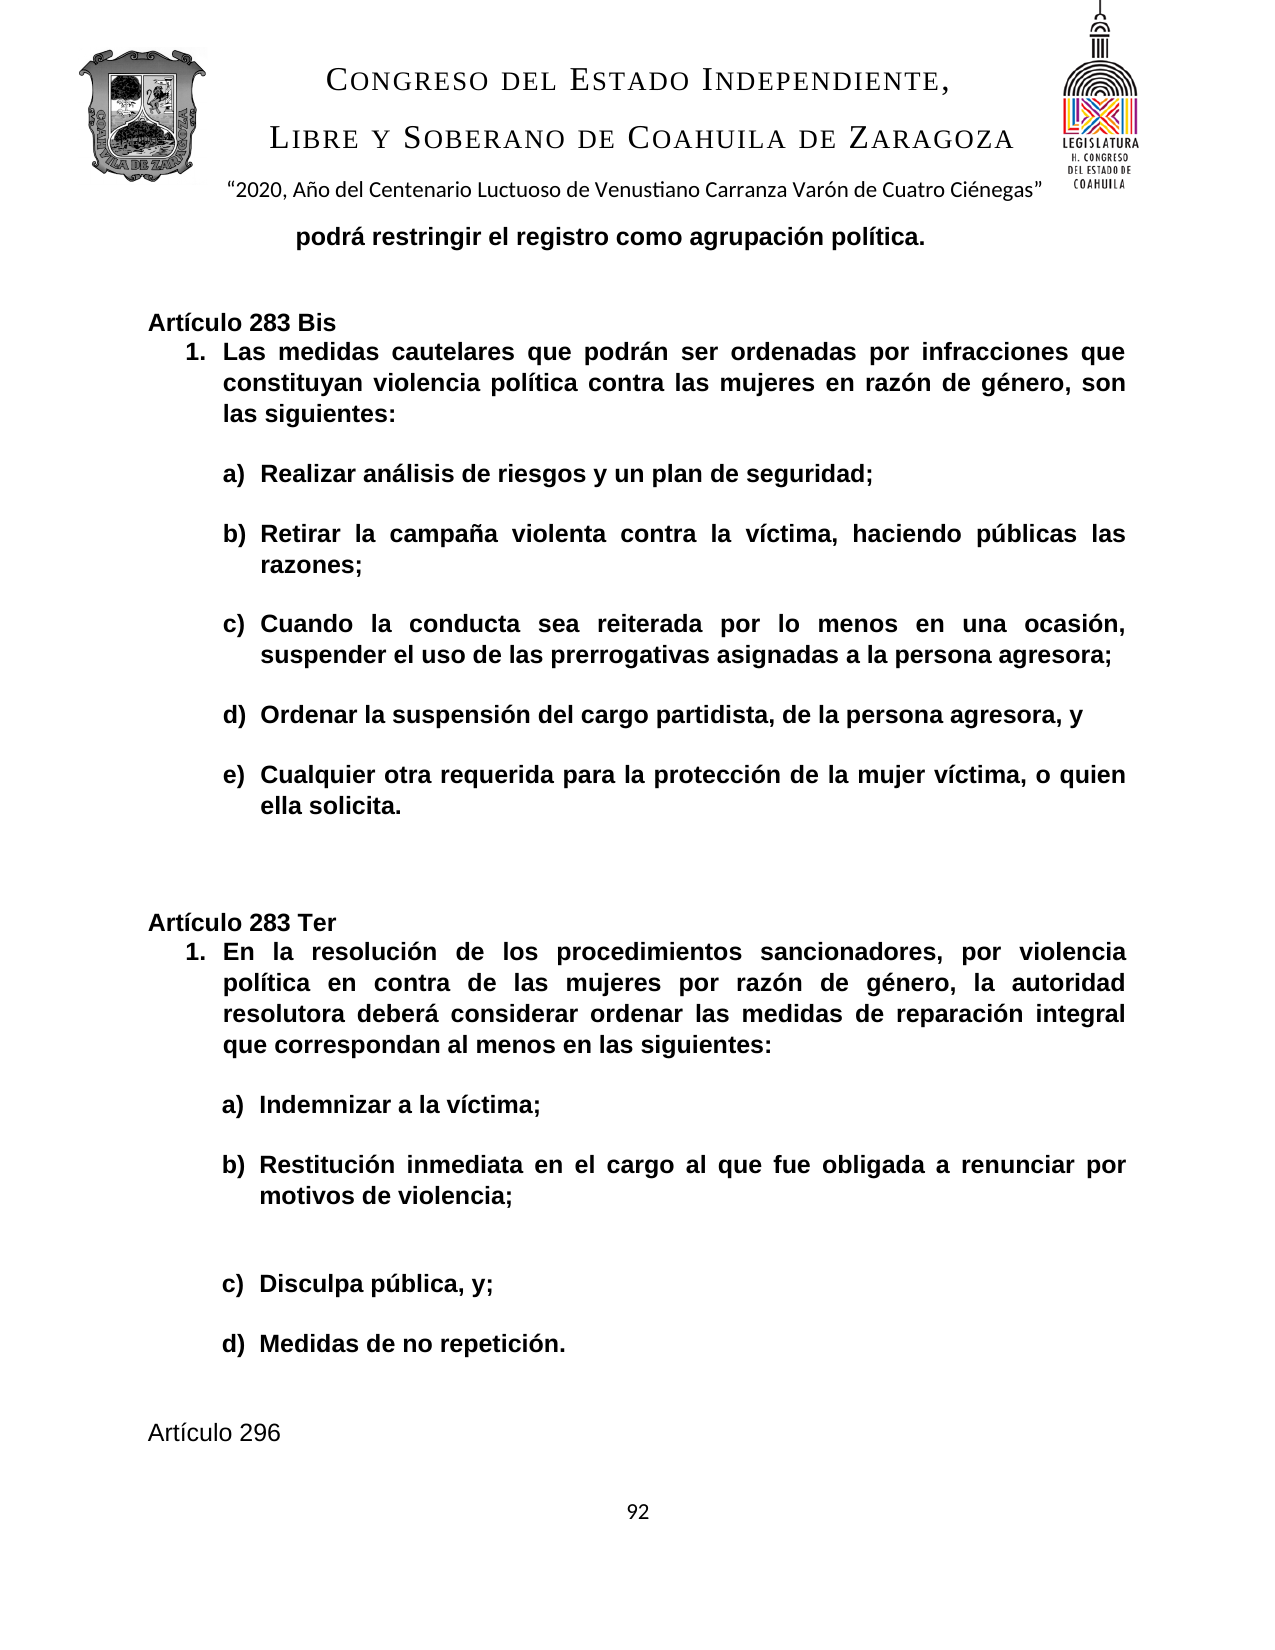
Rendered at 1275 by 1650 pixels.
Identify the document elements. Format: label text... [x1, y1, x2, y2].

picture [77, 47, 208, 185]
text Artículo 296 [148, 1418, 1127, 1446]
list Retirar la campaña violenta contra la víctima, haciendo públicas las razones; [223, 518, 1127, 578]
picture [1036, 0, 1164, 189]
list Restitución inmediata en el cargo al que fue obligada a renunciar por motivos de violencia; [222, 1150, 1127, 1209]
text Artículo 283 Bis [148, 308, 1127, 337]
text Artículo 283 Ter [148, 908, 1127, 937]
list Indemnizar a la víctima; [222, 1090, 1127, 1119]
list Ordenar la suspensión del cargo partidista, de la persona agresora, y [223, 700, 1127, 729]
list En la resolución de los procedimientos sancionadores, por violencia política en contra de las mujeres por razón de género, la autoridad resolutora deberá considerar ordenar las medidas de reparación integral que correspondan al menos en las siguientes: [185, 937, 1127, 1059]
list Las medidas cautelares que podrán ser ordenadas por infracciones que constituyan violencia política contra las mujeres en razón de género, son las siguientes: [185, 337, 1127, 428]
list Cualquier otra requerida para la protección de la mujer víctima, o quien ella solicita. [223, 760, 1127, 820]
list Disculpa pública, y; [222, 1269, 1127, 1298]
list Medidas de no repetición. [222, 1329, 1127, 1358]
text Según la gravedad de la falta, la autoridad electoral competente, podrá restringir el registro como agrupación política. [295, 222, 1127, 251]
list Realizar análisis de riesgos y un plan de seguridad; [223, 459, 1127, 487]
list Cuando la conducta sea reiterada por lo menos en una ocasión, suspender el uso de las prerrogativas asignadas a la persona agresora; [223, 609, 1127, 669]
